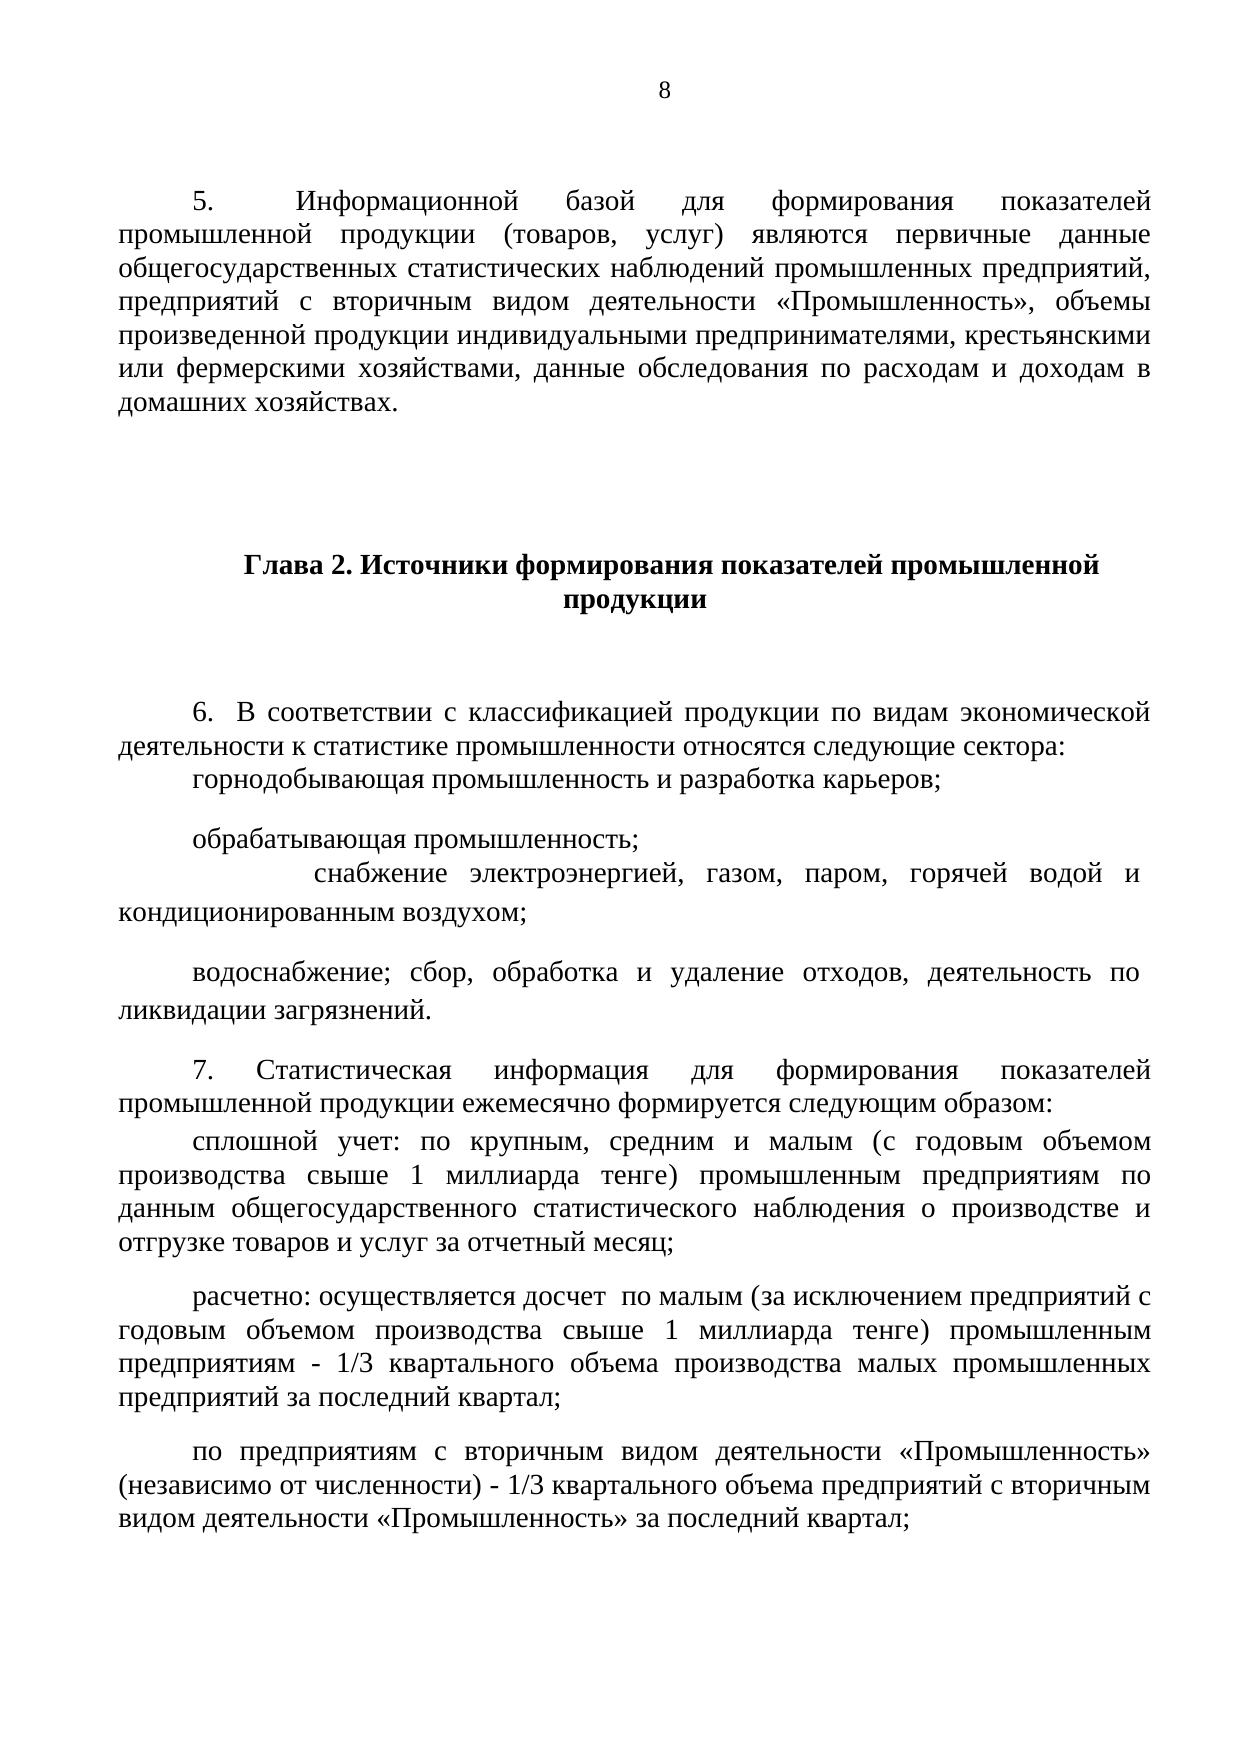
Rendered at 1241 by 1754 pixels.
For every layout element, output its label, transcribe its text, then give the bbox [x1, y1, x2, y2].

list Информационной базой для формирования показателей промышленной продукции (товаров, услуг) являются первичные данные общегосударственных статистических наблюдений промышленных предприятий, предприятий с вторичным видом деятельности «Промышленность», объемы произведенной продукции индивидуальными предпринимателями, крестьянскими или фермерскими хозяйствами, данные обследования по расходам и доходам в домашних хозяйствах. [118, 183, 1152, 417]
text расчетно: осуществляется досчет по малым (за исключением предприятий с годовым объемом производства свыше 1 миллиарда тенге) промышленным предприятиям - 1/3 квартального объема производства малых промышленных предприятий за последний квартал; [118, 1278, 1152, 1412]
text Глава 2. Источники формирования показателей промышленной продукции [118, 547, 1152, 614]
text горнодобывающая промышленность и разработка карьеров; [118, 762, 1152, 795]
text по предприятиям с вторичным видом деятельности «Промышленность» (независимо от численности) - 1/3 квартального объема предприятий с вторичным видом деятельности «Промышленность» за последний квартал; [118, 1433, 1152, 1534]
list В соответствии с классификацией продукции по видам экономической деятельности к статистике промышленности относятся следующие сектора: [118, 694, 1152, 762]
list обрабатывающая промышленность; [118, 821, 1152, 854]
table_header снабжение электроэнергией, газом, паром, горячей водой и кондиционированным воздухом; [119, 856, 1151, 953]
table_cell водоснабжение; сбор, обработка и удаление отходов, деятельность по ликвидации загрязнений. [119, 954, 1151, 1051]
text сплошной учет: по крупным, средним и малым (с годовым объемом производства свыше 1 миллиарда тенге) промышленным предприятиям по данным общегосударственного статистического наблюдения о производстве и отгрузке товаров и услуг за отчетный месяц; [118, 1123, 1152, 1257]
text 7. Статистическая информация для формирования показателей промышленной продукции ежемесячно формируется следующим образом: [118, 1052, 1152, 1119]
